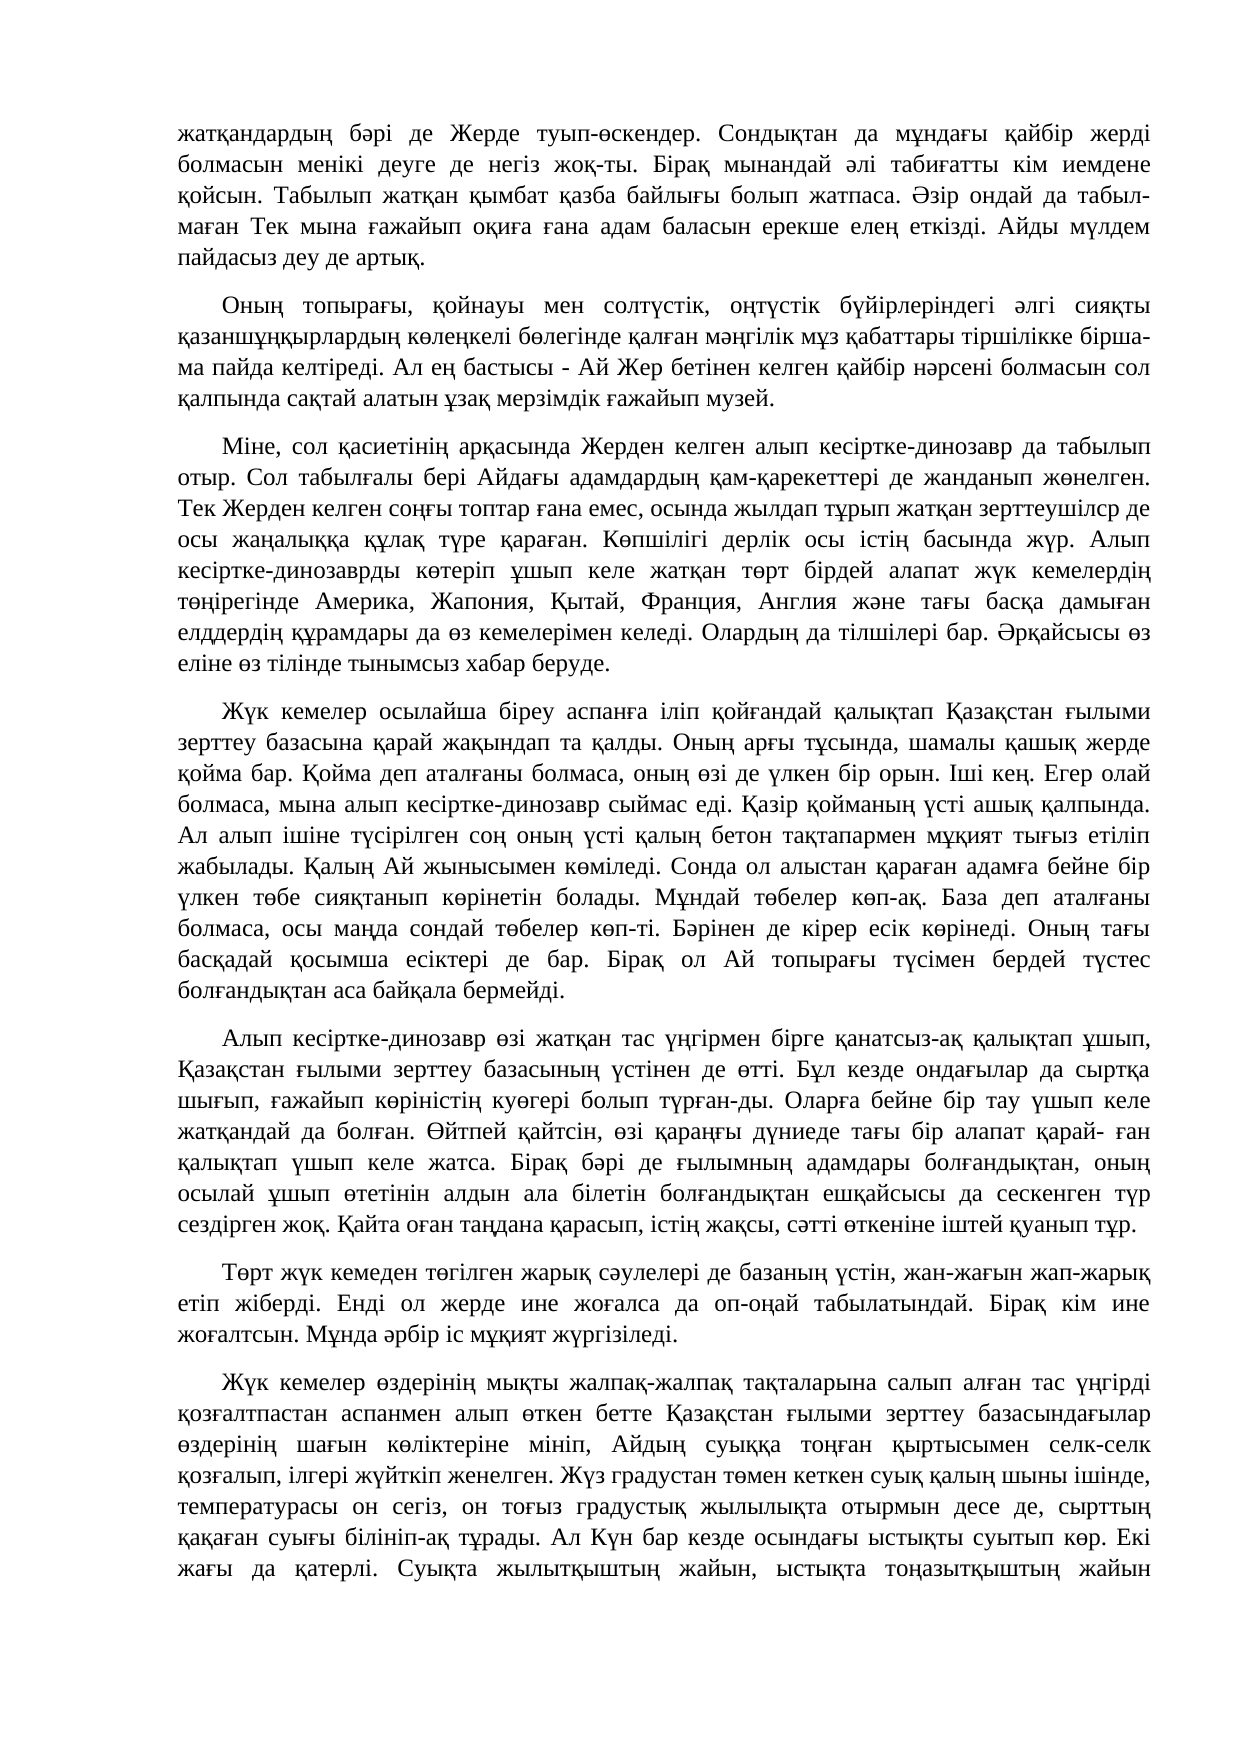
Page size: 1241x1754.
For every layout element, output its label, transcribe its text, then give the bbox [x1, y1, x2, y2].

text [177, 118, 1152, 271]
text Алып кесіртке-динозавр өзі жатқан тас үңгірмен бірге қанатсыз-ақ қалықтап ұшып, Қазақстан ғылыми зерттеу базасының үстінен де өтті. Бұл кезде ондағылар да сыртқа шығып, ғажайып көріністің куөгері болып түрған-ды. Оларға бейне бір тау үшып келе жатқандай да болған. Өйтпей қайтсін, өзі қараңғы дүниеде тағы бір алапат қарай- ған қалықтап үшып келе жатса. Бірақ бәрі де ғылымның адамдары болғандықтан, оның осылай ұшып өтетінін алдын ала білетін болғандықтан ешқайсысы да сескенген түр сездірген жоқ. Қайта оған таңдана қарасып, істің жақсы, сәтті өткеніне іштей қуанып тұр. [177, 1023, 1152, 1238]
text Міне, сол қасиетінің арқасында Жерден келген алып кесіртке-динозавр да табылып отыр. Сол табылғалы бері Айдағы адамдардың қам-қарекеттері де жанданып жөнелген. Тек Жерден келген соңғы топтар ғана емес, осында жылдап тұрып жатқан зерттеушілср де осы жаңалыққа құлақ түре қараған. Көпшілігі дерлік осы істің басында жүр. Алып кесіртке-динозаврды көтеріп ұшып келе жатқан төрт бірдей алапат жүк кемелердің төңірегінде Америка, Жапония, Қытай, Франция, Англия және тағы басқа дамыған елддердің құрамдары да өз кемелерімен келеді. Олардың да тілшілері бар. Әрқайсысы өз еліне өз тілінде тынымсыз хабар беруде. [177, 431, 1152, 677]
text Оның топырағы, қойнауы мен солтүстік, оңтүстік бүйірлеріндегі әлгі сияқты қазаншұңқырлардың көлеңкелі бөлегінде қалған мәңгілік мұз қабаттары тіршілікке бірша- ма пайда келтіреді. Ал ең бастысы - Ай Жер бетінен келген қайбір нәрсені болмасын сол қалпында сақтай алатын ұзақ мерзімдік ғажайып музей. [177, 290, 1152, 412]
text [177, 1367, 1152, 1582]
text Жүк кемелер осылайша біреу аспанға іліп қойғандай қалықтап Қазақстан ғылыми зерттеу базасына қарай жақындап та қалды. Оның арғы тұсында, шамалы қашық жерде қойма бар. Қойма деп аталғаны болмаса, оның өзі де үлкен бір орын. Іші кең. Егер олай болмаса, мына алып кесіртке-динозавр сыймас еді. Қазір қойманың үсті ашық қалпында. Ал алып ішіне түсірілген соң оның үсті қалың бетон тақтапармен мұқият тығыз етіліп жабылады. Қалың Ай жынысымен көміледі. Сонда ол алыстан қараған адамға бейне бір үлкен төбе сияқтанып көрінетін болады. Мұндай төбелер көп-ақ. База деп аталғаны болмаса, осы маңда сондай төбелер көп-ті. Бәрінен де кірер есік көрінеді. Оның тағы басқадай қосымша есіктері де бар. Бірақ ол Ай топырағы түсімен бердей түстес болғандықтан аса байқала бермейді. [177, 696, 1152, 1004]
text Төрт жүк кемеден төгілген жарық сәулелері де базаның үстін, жан-жағын жап-жарық етіп жіберді. Енді ол жерде ине жоғалса да оп-оңай табылатындай. Бірақ кім ине жоғалтсын. Мұнда әрбір іс мұқият жүргізіледі. [177, 1257, 1152, 1348]
